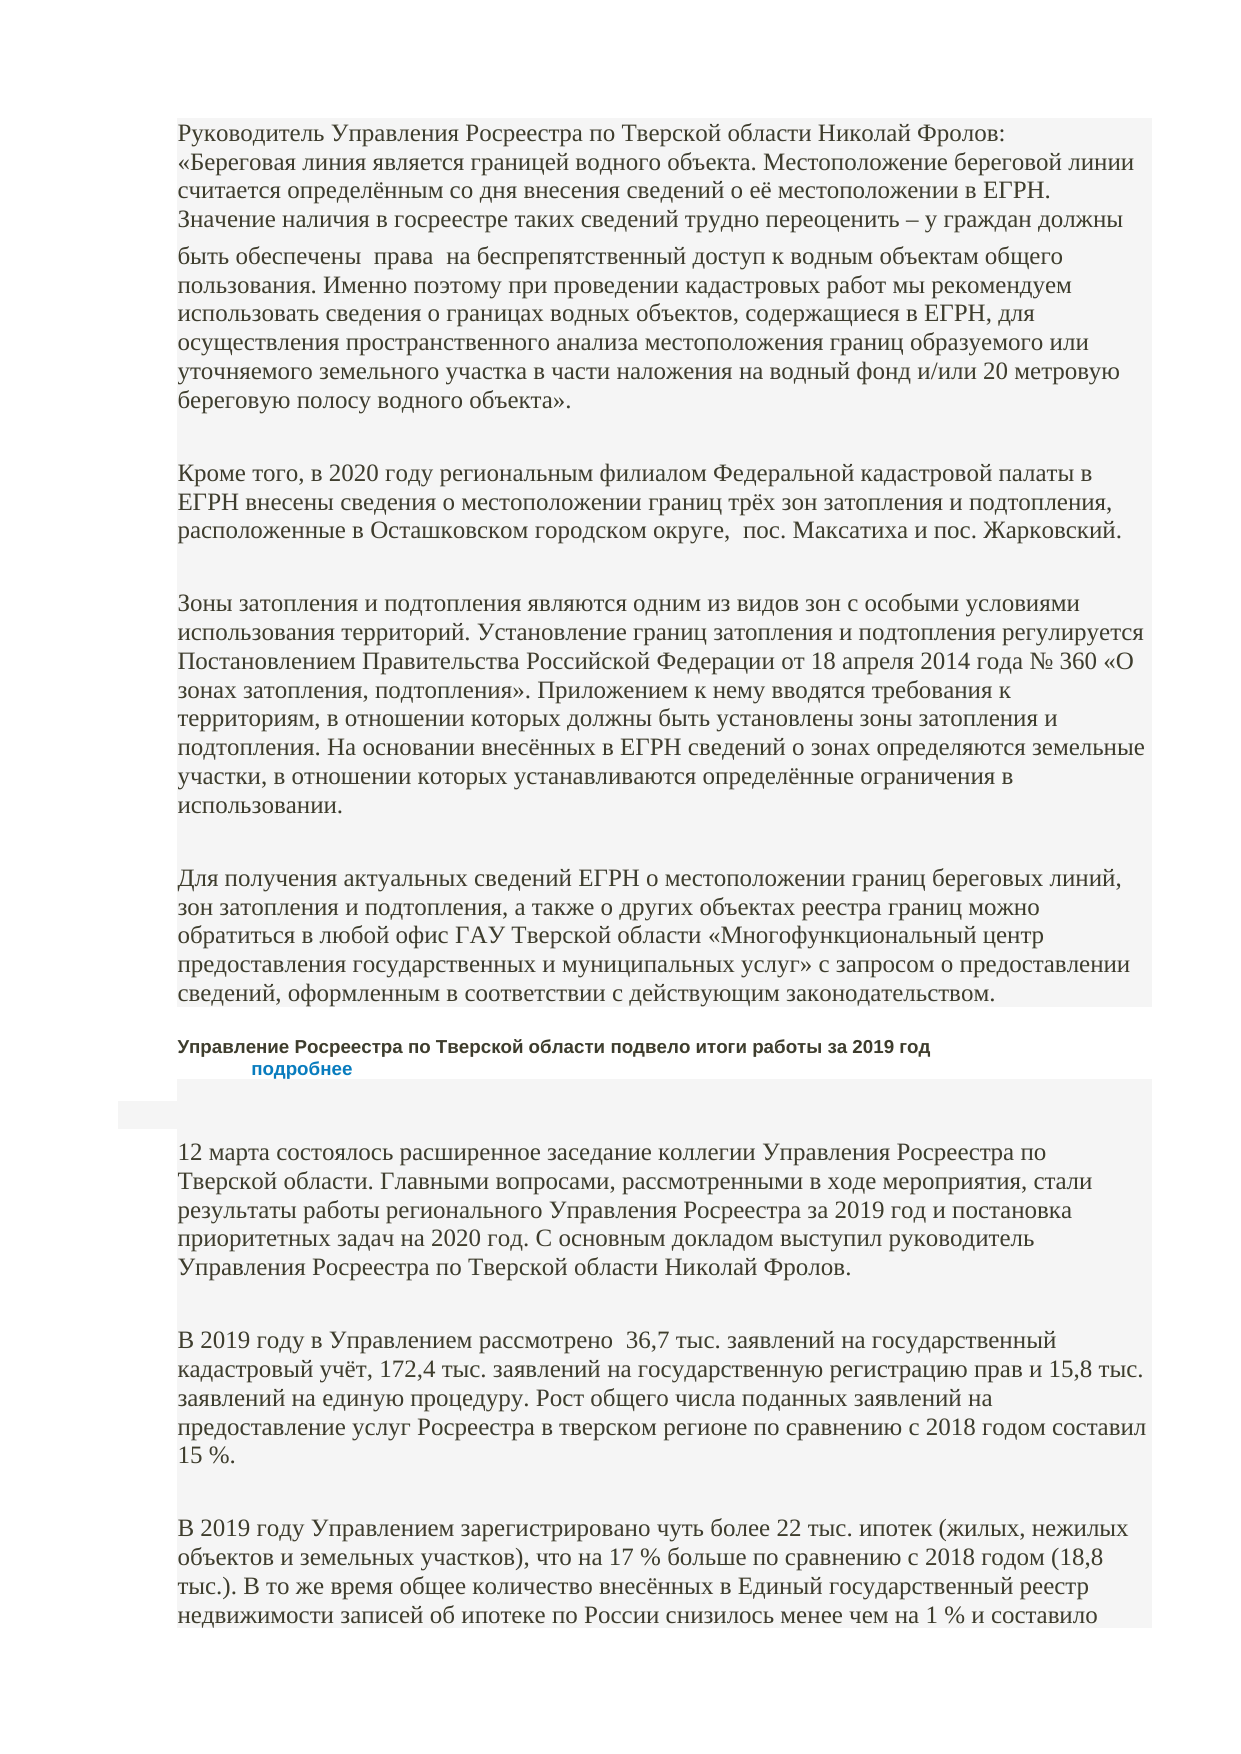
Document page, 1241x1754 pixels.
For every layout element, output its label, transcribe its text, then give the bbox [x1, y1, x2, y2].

text Кроме того, в 2020 году региональным филиалом Федеральной кадастровой палаты в ЕГРН внесены сведения о местоположении границ трёх зон затопления и подтопления, расположенные в Осташковском городском округе, пос. Максатиха и пос. Жарковский. [177, 458, 1152, 544]
text быть обеспечены права на беспрепятственный доступ к водным объектам общего пользования. Именно поэтому при проведении кадастровых работ мы рекомендуем использовать сведения о границах водных объектов, содержащиеся в ЕГРН, для осуществления пространственного анализа местоположения границ образуемого или уточняемого земельного участка в части наложения на водный фонд и/или 20 метровую береговую полосу водного объекта». [177, 241, 1152, 413]
text В 2019 году в Управлением рассмотрено 36,7 тыс. заявлений на государственный кадастровый учёт, 172,4 тыс. заявлений на государственную регистрацию прав и 15,8 тыс. заявлений на единую процедуру. Рост общего числа поданных заявлений на предоставление услуг Росреестра в тверском регионе по сравнению с 2018 годом составил 15 %. [177, 1325, 1152, 1469]
text 12 марта состоялось расширенное заседание коллегии Управления Росреестра по Тверской области. Главными вопросами, рассмотренными в ходе мероприятия, стали результаты работы регионального Управления Росреестра за 2019 год и постановка приоритетных задач на 2020 год. С основным докладом выступил руководитель Управления Росреестра по Тверской области Николай Фролов. [177, 1137, 1152, 1281]
text Зоны затопления и подтопления являются одним из видов зон с особыми условиями использования территорий. Установление границ затопления и подтопления регулируется Постановлением Правительства Российской Федерации от 18 апреля 2014 года № 360 «О зонах затопления, подтопления». Приложением к нему вводятся требования к территориям, в отношении которых должны быть установлены зоны затопления и подтопления. На основании внесённых в ЕГРН сведений о зонах определяются земельные участки, в отношении которых устанавливаются определённые ограничения в использовании. [177, 588, 1152, 818]
text Для получения актуальных сведений ЕГРН о местоположении границ береговых линий, зон затопления и подтопления, а также о других объектах реестра границ можно обратиться в любой офис ГАУ Тверской области «Многофункциональный центр предоставления государственных и муниципальных услуг» с запросом о предоставлении сведений, оформленным в соответствии с действующим законодательством. [177, 863, 1152, 1007]
text Руководитель Управления Росреестра по Тверской области Николай Фролов: «Береговая линия является границей водного объекта. Местоположение береговой линии считается определённым со дня внесения сведений о её местоположении в ЕГРН. Значение наличия в госреестре таких сведений трудно переоценить – у граждан должны [177, 118, 1152, 233]
text Управление Росреестра по Тверской области подвело итоги работы за 2019 год [177, 1014, 1152, 1057]
text подробнее [177, 1057, 1152, 1079]
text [177, 1513, 1152, 1628]
